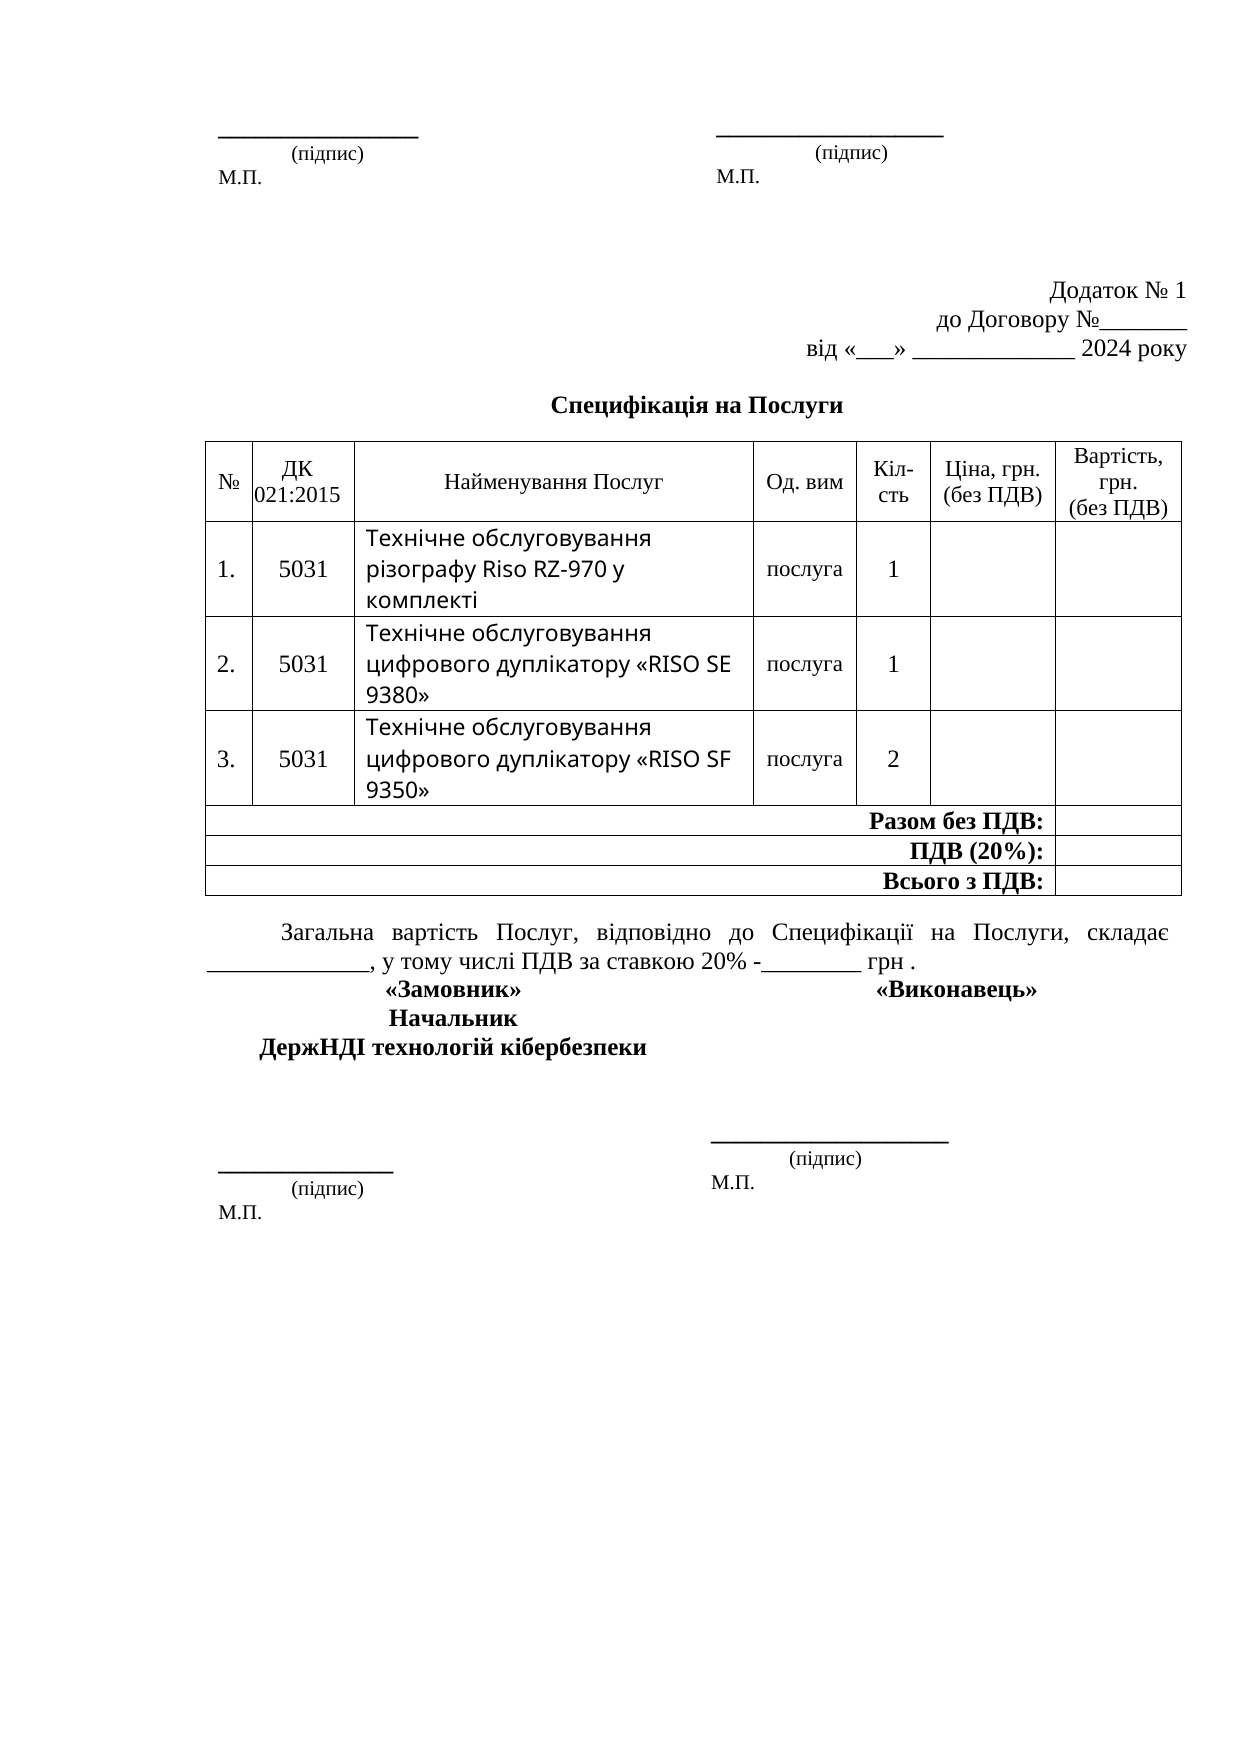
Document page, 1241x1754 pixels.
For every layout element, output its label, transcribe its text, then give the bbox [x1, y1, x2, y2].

table_cell [1056, 806, 1181, 835]
table_cell [206, 711, 252, 805]
table_header Найменування Послуг [355, 442, 753, 521]
table_header «Замовник» Начальник ДержНДІ технологій кібербезпеки ______________ (підпис) М.П. [207, 975, 699, 1224]
table_cell [206, 617, 252, 710]
table_header Од. вим [754, 442, 856, 521]
table_header Вартість, грн. (без ПДВ) [1056, 442, 1181, 521]
table_header Кіл-сть [857, 442, 930, 521]
text Специфікація на Послуги [207, 390, 1187, 419]
table_header ДК 021:2015 [253, 442, 354, 521]
table_cell [1056, 866, 1181, 894]
table_cell 1 [857, 617, 930, 710]
table_header Ціна, грн. (без ПДВ) [931, 442, 1055, 521]
table_cell послуга [754, 522, 856, 616]
table_cell [931, 617, 1055, 710]
table_cell 1 [857, 522, 930, 616]
table_cell 5031 [253, 711, 354, 805]
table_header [207, 112, 705, 189]
table_cell Всього з ПДВ: [206, 866, 1055, 894]
table_cell [1056, 711, 1181, 805]
table_cell [931, 522, 1055, 616]
table_cell послуга [754, 617, 856, 710]
table_cell Разом без ПДВ: [206, 806, 1055, 835]
table_cell 5031 [253, 522, 354, 616]
table_cell [931, 711, 1055, 805]
text до Договору №_______ [207, 304, 1187, 333]
table_cell [1056, 522, 1181, 616]
table_cell Технічне обслуговування різографу Riso RZ-970 у комплекті [355, 522, 753, 616]
text Загальна вартість Послуг, відповідно до Специфікації на Послуги, складає _____________, у тому числі ПДВ за ставкою 20% -________ грн . [207, 917, 1187, 974]
text Додаток № 1 [207, 275, 1187, 304]
table_cell [206, 522, 252, 616]
table_header № [206, 442, 252, 521]
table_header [705, 112, 1224, 189]
table_cell [1056, 617, 1181, 710]
table_cell ПДВ (20%): [206, 836, 1055, 865]
table_cell 2 [857, 711, 930, 805]
table_cell послуга [754, 711, 856, 805]
table_header «Виконавець» ___________________ (підпис) М.П. [700, 975, 1214, 1224]
table_cell [1056, 836, 1181, 865]
table_cell Технічне обслуговування цифрового дуплікатору «RISO SF 9350» [355, 711, 753, 805]
table_cell Технічне обслуговування цифрового дуплікатору «RISO SE 9380» [355, 617, 753, 710]
text від «___» _____________ 2024 року [207, 333, 1187, 362]
table_cell 5031 [253, 617, 354, 710]
